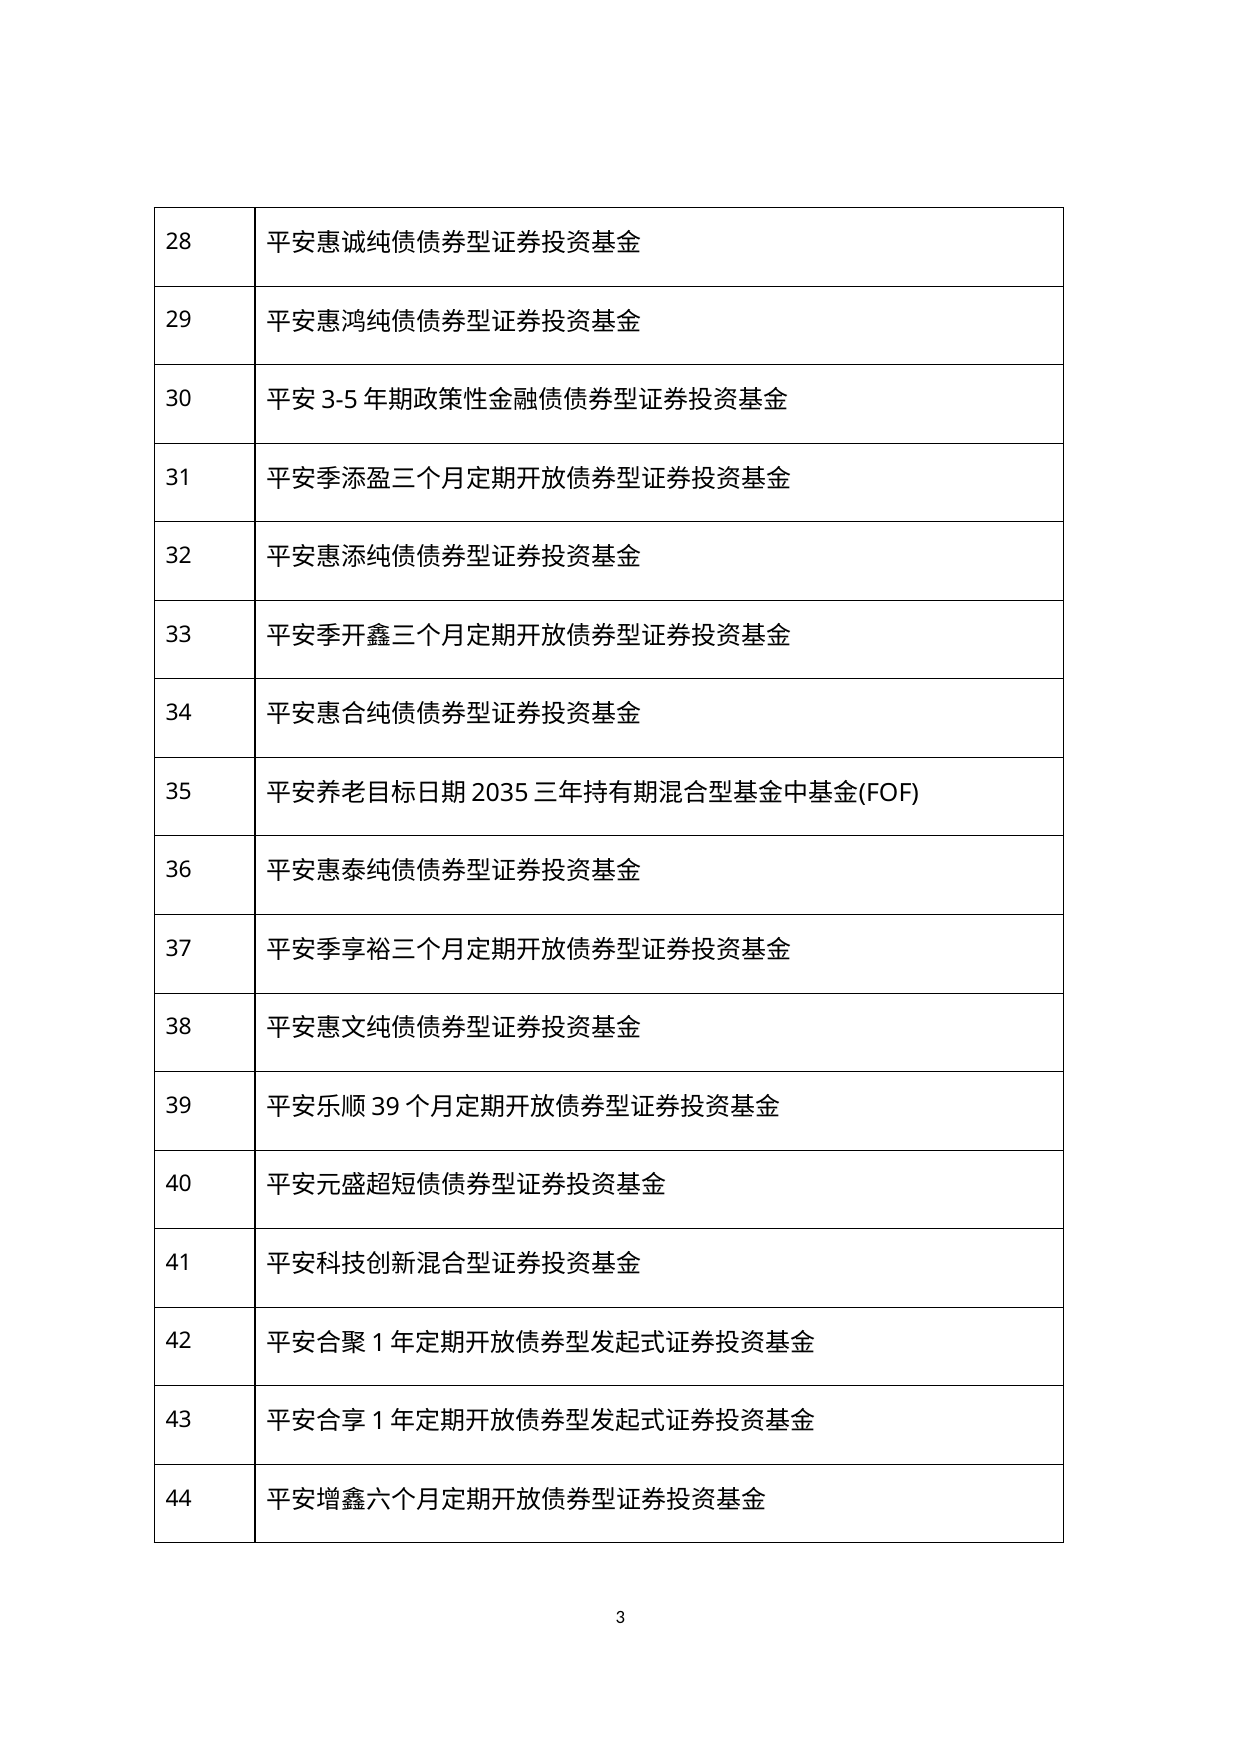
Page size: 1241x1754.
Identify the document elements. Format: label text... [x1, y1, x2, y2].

table_cell 平安惠鸿纯债债券型证券投资基金 [256, 287, 1063, 364]
table_cell 42 [155, 1308, 254, 1385]
table_cell 39 [155, 1072, 254, 1149]
table_cell 平安元盛超短债债券型证券投资基金 [256, 1151, 1063, 1228]
table_cell 平安季添盈三个月定期开放债券型证券投资基金 [256, 444, 1063, 521]
table_cell 平安合聚1年定期开放债券型发起式证券投资基金 [256, 1308, 1063, 1385]
table_cell 33 [155, 601, 254, 678]
table_cell 44 [155, 1465, 254, 1542]
table_cell 平安惠文纯债债券型证券投资基金 [256, 994, 1063, 1071]
table_cell 平安科技创新混合型证券投资基金 [256, 1229, 1063, 1307]
table_cell 平安季享裕三个月定期开放债券型证券投资基金 [256, 915, 1063, 992]
table_cell 平安合享1年定期开放债券型发起式证券投资基金 [256, 1386, 1063, 1464]
table_cell 平安惠泰纯债债券型证券投资基金 [256, 836, 1063, 914]
table_cell 平安惠合纯债债券型证券投资基金 [256, 679, 1063, 757]
table_cell 平安季开鑫三个月定期开放债券型证券投资基金 [256, 601, 1063, 678]
table_cell 40 [155, 1151, 254, 1228]
table_cell 平安乐顺39个月定期开放债券型证券投资基金 [256, 1072, 1063, 1149]
table_cell 36 [155, 836, 254, 914]
table_cell 38 [155, 994, 254, 1071]
table_cell 平安3-5年期政策性金融债债券型证券投资基金 [256, 365, 1063, 443]
table_cell 平安养老目标日期2035三年持有期混合型基金中基金(FOF) [256, 758, 1063, 835]
table_cell 34 [155, 679, 254, 757]
table_cell 30 [155, 365, 254, 443]
table_cell 平安惠诚纯债债券型证券投资基金 [256, 208, 1063, 286]
table_cell 37 [155, 915, 254, 992]
table_cell 28 [155, 208, 254, 286]
table_cell 43 [155, 1386, 254, 1464]
table_cell 32 [155, 522, 254, 600]
table_cell 平安增鑫六个月定期开放债券型证券投资基金 [256, 1465, 1063, 1542]
table_cell 29 [155, 287, 254, 364]
table_cell 31 [155, 444, 254, 521]
table_cell 41 [155, 1229, 254, 1307]
table_cell 35 [155, 758, 254, 835]
table_cell 平安惠添纯债债券型证券投资基金 [256, 522, 1063, 600]
